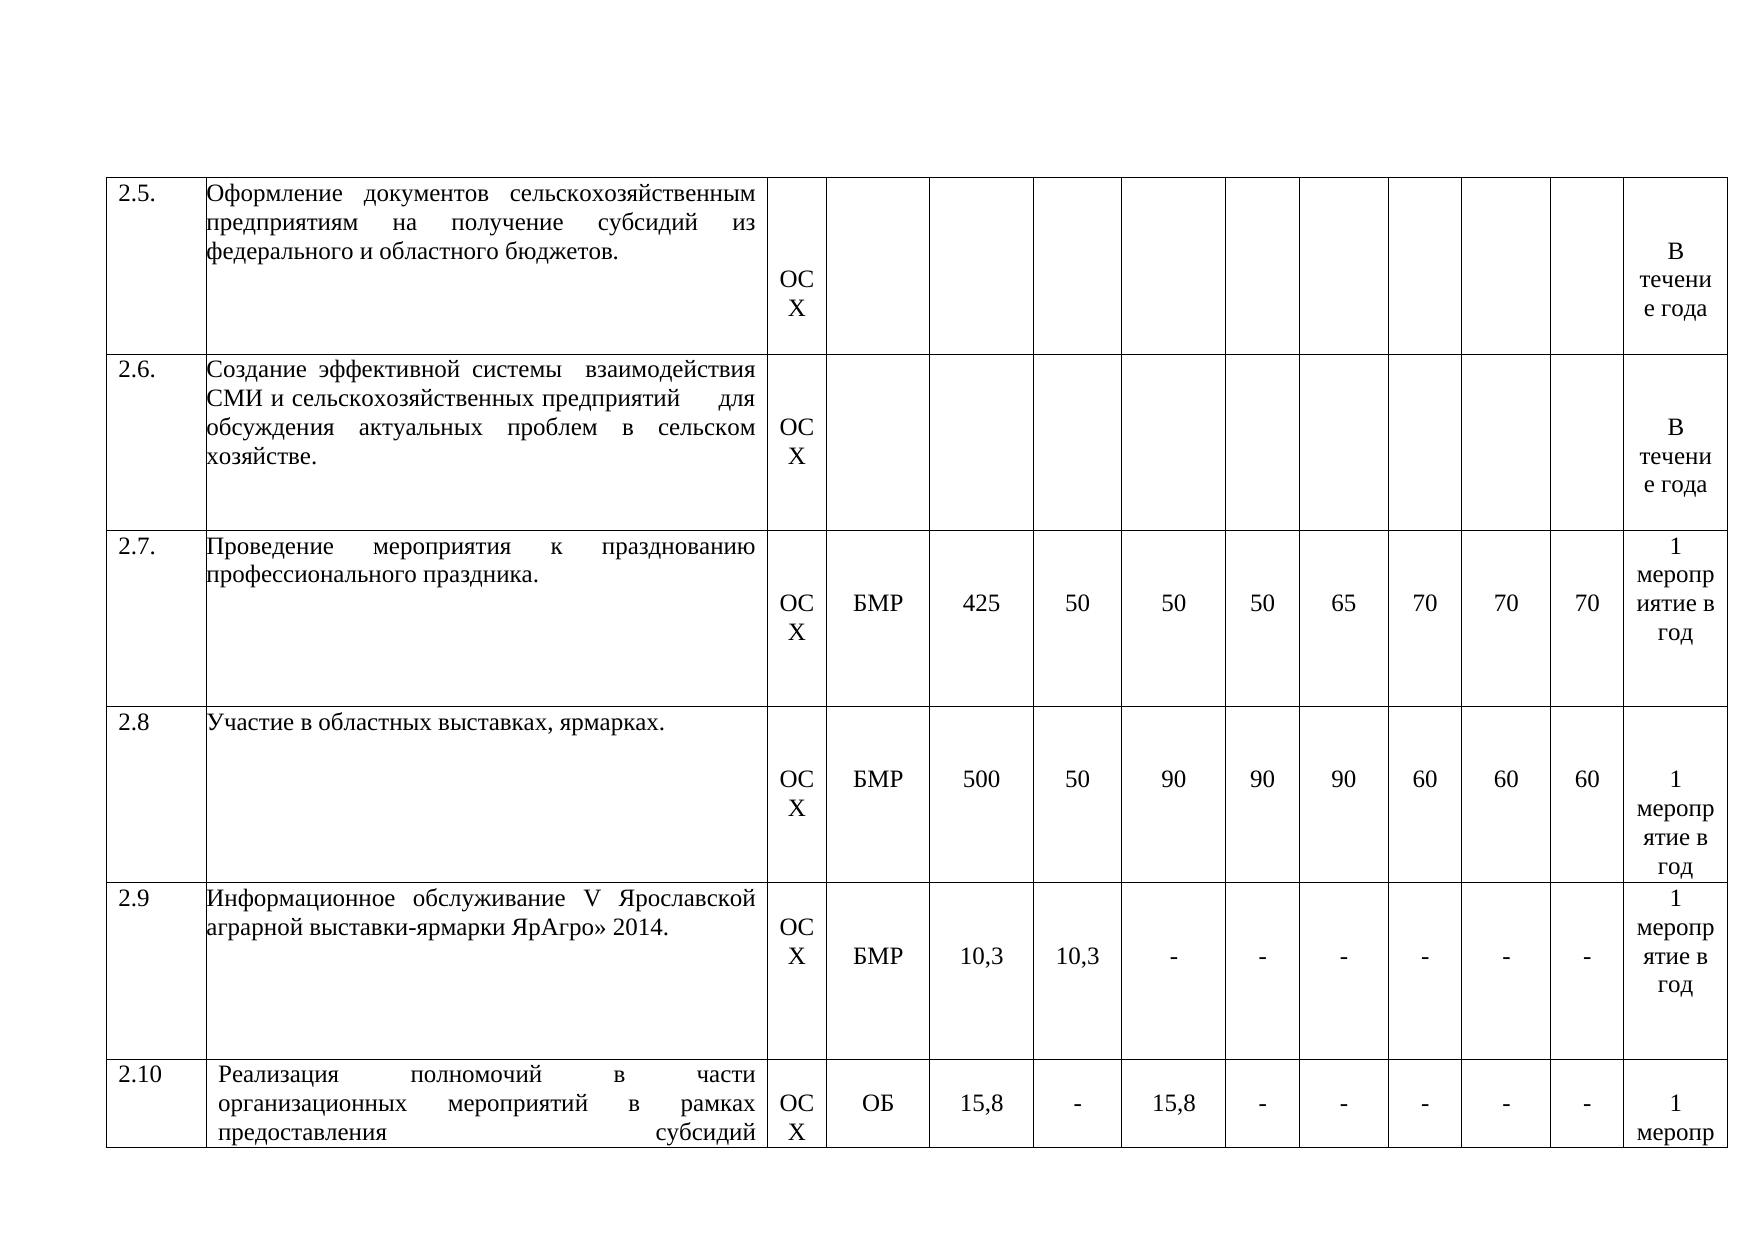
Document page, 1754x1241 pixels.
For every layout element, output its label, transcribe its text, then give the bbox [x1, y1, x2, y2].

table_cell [207, 1060, 767, 1147]
table_cell - [1122, 883, 1225, 1058]
table_cell ОСХ [768, 1060, 826, 1147]
table_cell Информационное обслуживание V Ярославской аграрной выставки-ярмарки ЯрАгро» 2014. [207, 883, 767, 1058]
table_cell 1 меропрятие в год [1624, 883, 1727, 1058]
table_cell [1551, 355, 1623, 530]
table_cell [1389, 178, 1461, 353]
table_cell В течение года [1624, 355, 1727, 530]
table_cell 2.9 [107, 883, 206, 1058]
table_cell 15,8 [1122, 1060, 1225, 1147]
table_cell 10,3 [1034, 883, 1121, 1058]
table_cell 2.8 [107, 707, 206, 882]
table_cell 1 меропрятие в год [1624, 707, 1727, 882]
table_cell БМР [827, 531, 929, 706]
table_cell Проведение мероприятия к празднованию профессионального праздника. [207, 531, 767, 706]
table_cell ОСХ [768, 178, 826, 353]
table_cell 1 мероприятие [1624, 1060, 1727, 1147]
table_cell ОСХ [768, 707, 826, 882]
table_cell [1226, 355, 1299, 530]
table_cell 2.7. [107, 531, 206, 706]
table_cell - [1389, 1060, 1461, 1147]
table_cell 2.6. [107, 355, 206, 530]
table_cell ОБ [827, 1060, 929, 1147]
table_cell 10,3 [930, 883, 1033, 1058]
table_cell - [1226, 883, 1299, 1058]
table_cell Оформление документов сельскохозяйственным предприятиям на получение субсидий из федерального и областного бюджетов. [207, 178, 767, 353]
table_cell 90 [1300, 707, 1388, 882]
table_cell 50 [1122, 531, 1225, 706]
table_cell 60 [1551, 707, 1623, 882]
table_cell [1300, 178, 1388, 353]
table_cell [1122, 355, 1225, 530]
table_cell БМР [827, 707, 929, 882]
table_cell ОСХ [768, 883, 826, 1058]
table_cell 2.10 [107, 1060, 206, 1147]
table_cell ОСХ [768, 355, 826, 530]
table_cell ОСХ [768, 531, 826, 706]
table_cell - [1034, 1060, 1121, 1147]
table_cell [930, 355, 1033, 530]
table_cell В течение года [1624, 178, 1727, 353]
table_cell [827, 355, 929, 530]
table_cell Создание эффективной системы взаимодействия СМИ и сельскохозяйственных предприятий для обсуждения актуальных проблем в сельском хозяйстве. [207, 355, 767, 530]
table_cell [930, 178, 1033, 353]
table_cell [1226, 178, 1299, 353]
table_cell - [1462, 1060, 1550, 1147]
table_cell [1034, 355, 1121, 530]
table_cell [1122, 178, 1225, 353]
table_cell - [1300, 883, 1388, 1058]
table_cell 50 [1034, 531, 1121, 706]
table_cell [1300, 355, 1388, 530]
table_cell - [1226, 1060, 1299, 1147]
table_cell [1462, 355, 1550, 530]
table_cell 2.5. [107, 178, 206, 353]
table_cell - [1389, 883, 1461, 1058]
table_cell 1 мероприятие в год [1624, 531, 1727, 706]
table_cell 70 [1462, 531, 1550, 706]
table_cell 70 [1551, 531, 1623, 706]
table_cell Участие в областных выставках, ярмарках. [207, 707, 767, 882]
table_cell 50 [1226, 531, 1299, 706]
table_cell 50 [1034, 707, 1121, 882]
table_cell - [1551, 883, 1623, 1058]
table_cell 90 [1226, 707, 1299, 882]
table_cell [1462, 178, 1550, 353]
table_cell 15,8 [930, 1060, 1033, 1147]
table_cell [1389, 355, 1461, 530]
table_cell [1034, 178, 1121, 353]
table_cell [827, 178, 929, 353]
table_cell 60 [1389, 707, 1461, 882]
table_cell 70 [1389, 531, 1461, 706]
table_cell - [1551, 1060, 1623, 1147]
table_cell - [1300, 1060, 1388, 1147]
table_cell 500 [930, 707, 1033, 882]
table_cell 425 [930, 531, 1033, 706]
table_cell БМР [827, 883, 929, 1058]
table_cell 90 [1122, 707, 1225, 882]
table_cell 60 [1462, 707, 1550, 882]
table_cell [1551, 178, 1623, 353]
table_cell - [1462, 883, 1550, 1058]
table_cell 65 [1300, 531, 1388, 706]
